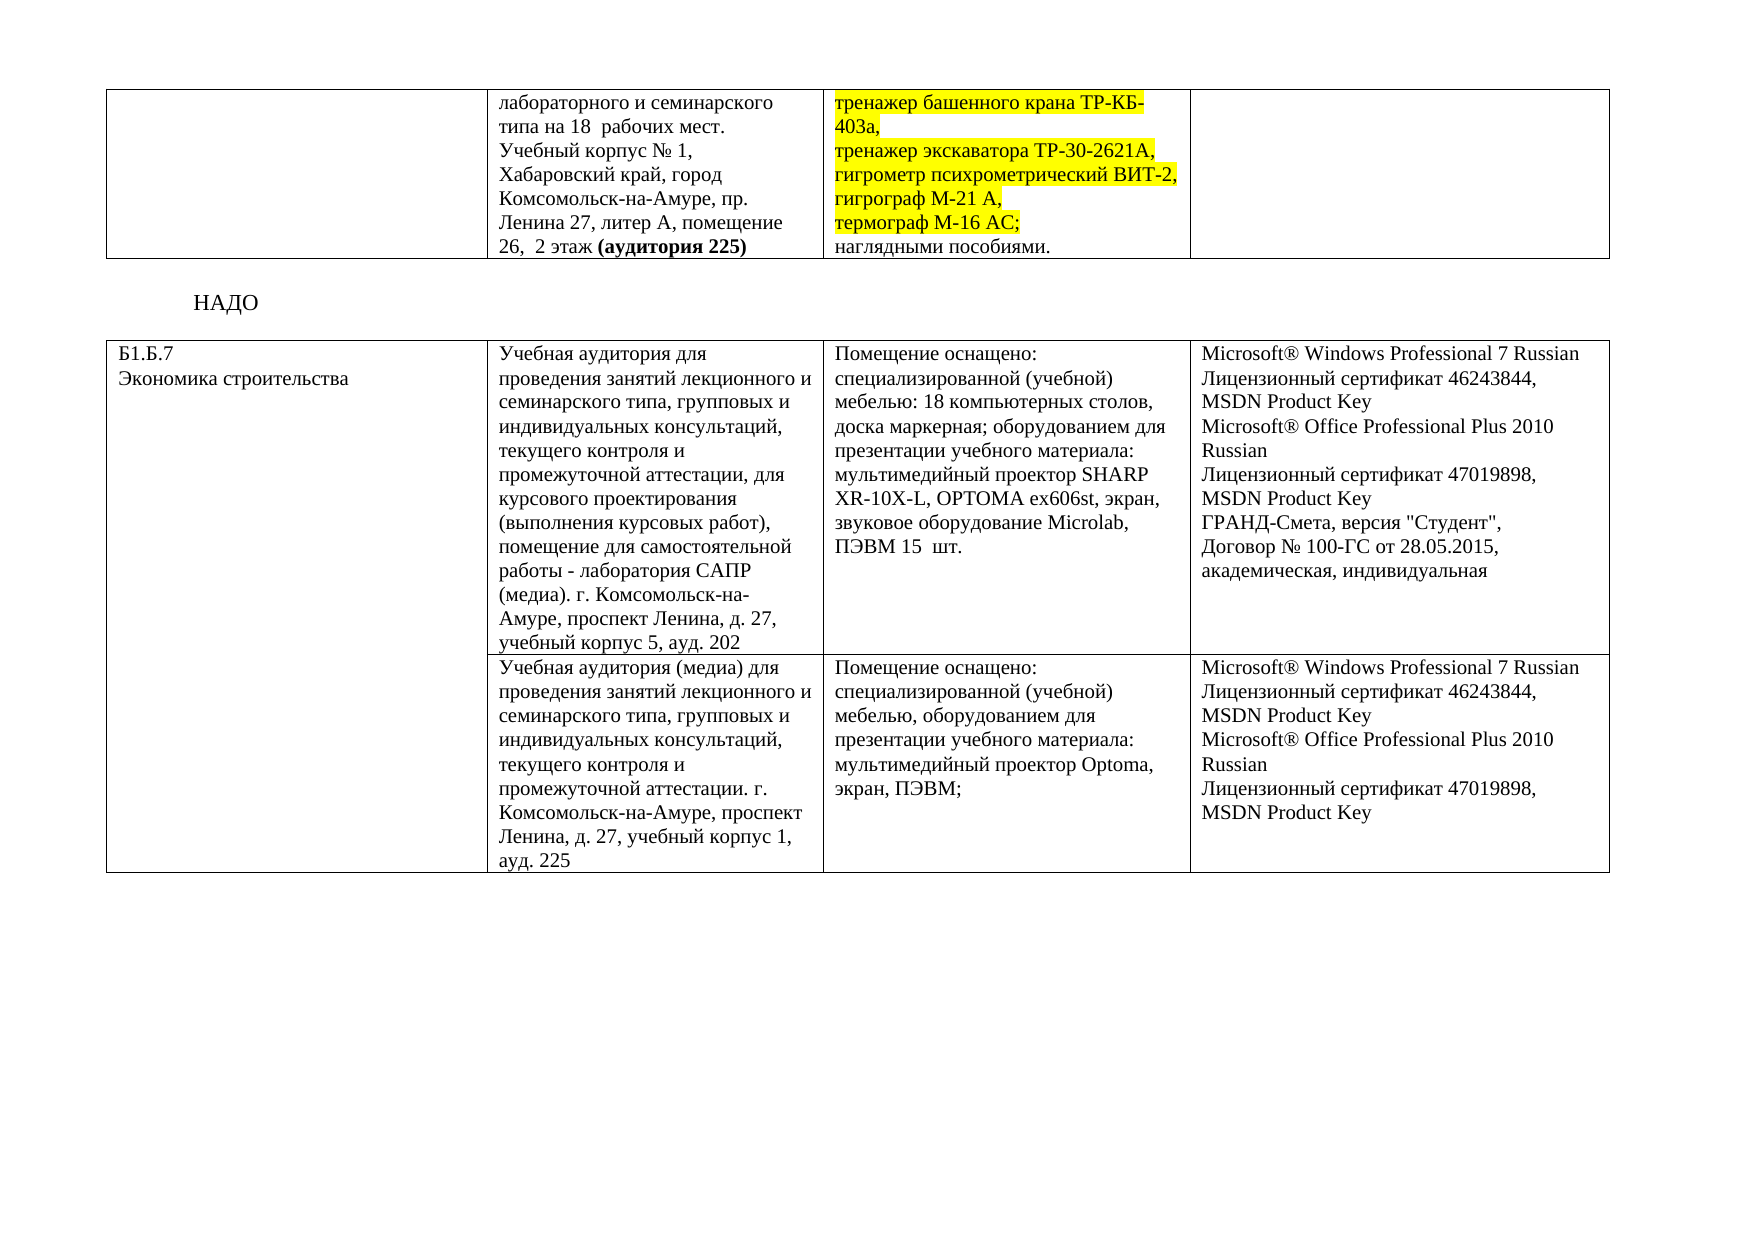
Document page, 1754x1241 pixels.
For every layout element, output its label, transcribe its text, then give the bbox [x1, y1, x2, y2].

table_header Учебная аудитория для проведения занятий лекционного и семинарского типа, групповых и индивидуальных консультаций, текущего контроля и промежуточной аттестации, для курсового проектирования (выполнения курсовых работ), помещение для самостоятельной работы - лаборатория САПР (медиа). г. Комсомольск-на-Амуре, проспект Ленина, д. 27, учебный корпус 5, ауд. 202 [488, 341, 823, 654]
table_header Б1.Б.7 Экономика строительства [107, 341, 487, 872]
table_header Microsoft® Windows Professional 7 Russian Лицензионный сертификат 46243844, MSDN Product Key Microsoft® Office Professional Plus 2010 Russian Лицензионный сертификат 47019898, MSDN Product Key ГРАНД-Смета, версия "Студент", Договор № 100-ГС от 28.05.2015, академическая, индивидуальная [1191, 341, 1609, 654]
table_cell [1191, 90, 1609, 258]
table_cell Помещение оснащено: специализированной (учебной) мебелью, оборудованием для презентации учебного материала: мультимедийный проектор Optoma, экран, ПЭВМ; [824, 655, 1190, 872]
table_cell Учебная аудитория (медиа) для проведения занятий лекционного и семинарского типа, групповых и индивидуальных консультаций, текущего контроля и промежуточной аттестации. г. Комсомольск-на-Амуре, проспект Ленина, д. 27, учебный корпус 1, ауд. 225 [488, 655, 823, 872]
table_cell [488, 90, 823, 258]
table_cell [824, 90, 1190, 258]
list НАДО [193, 289, 1636, 316]
table_header Помещение оснащено: специализированной (учебной) мебелью: 18 компьютерных столов, доска маркерная; оборудованием для презентации учебного материала: мультимедийный проектор SHARP XR-10X-L, OPTOMA ex606st, экран, звуковое оборудование Microlab, ПЭВМ 15 шт. [824, 341, 1190, 654]
